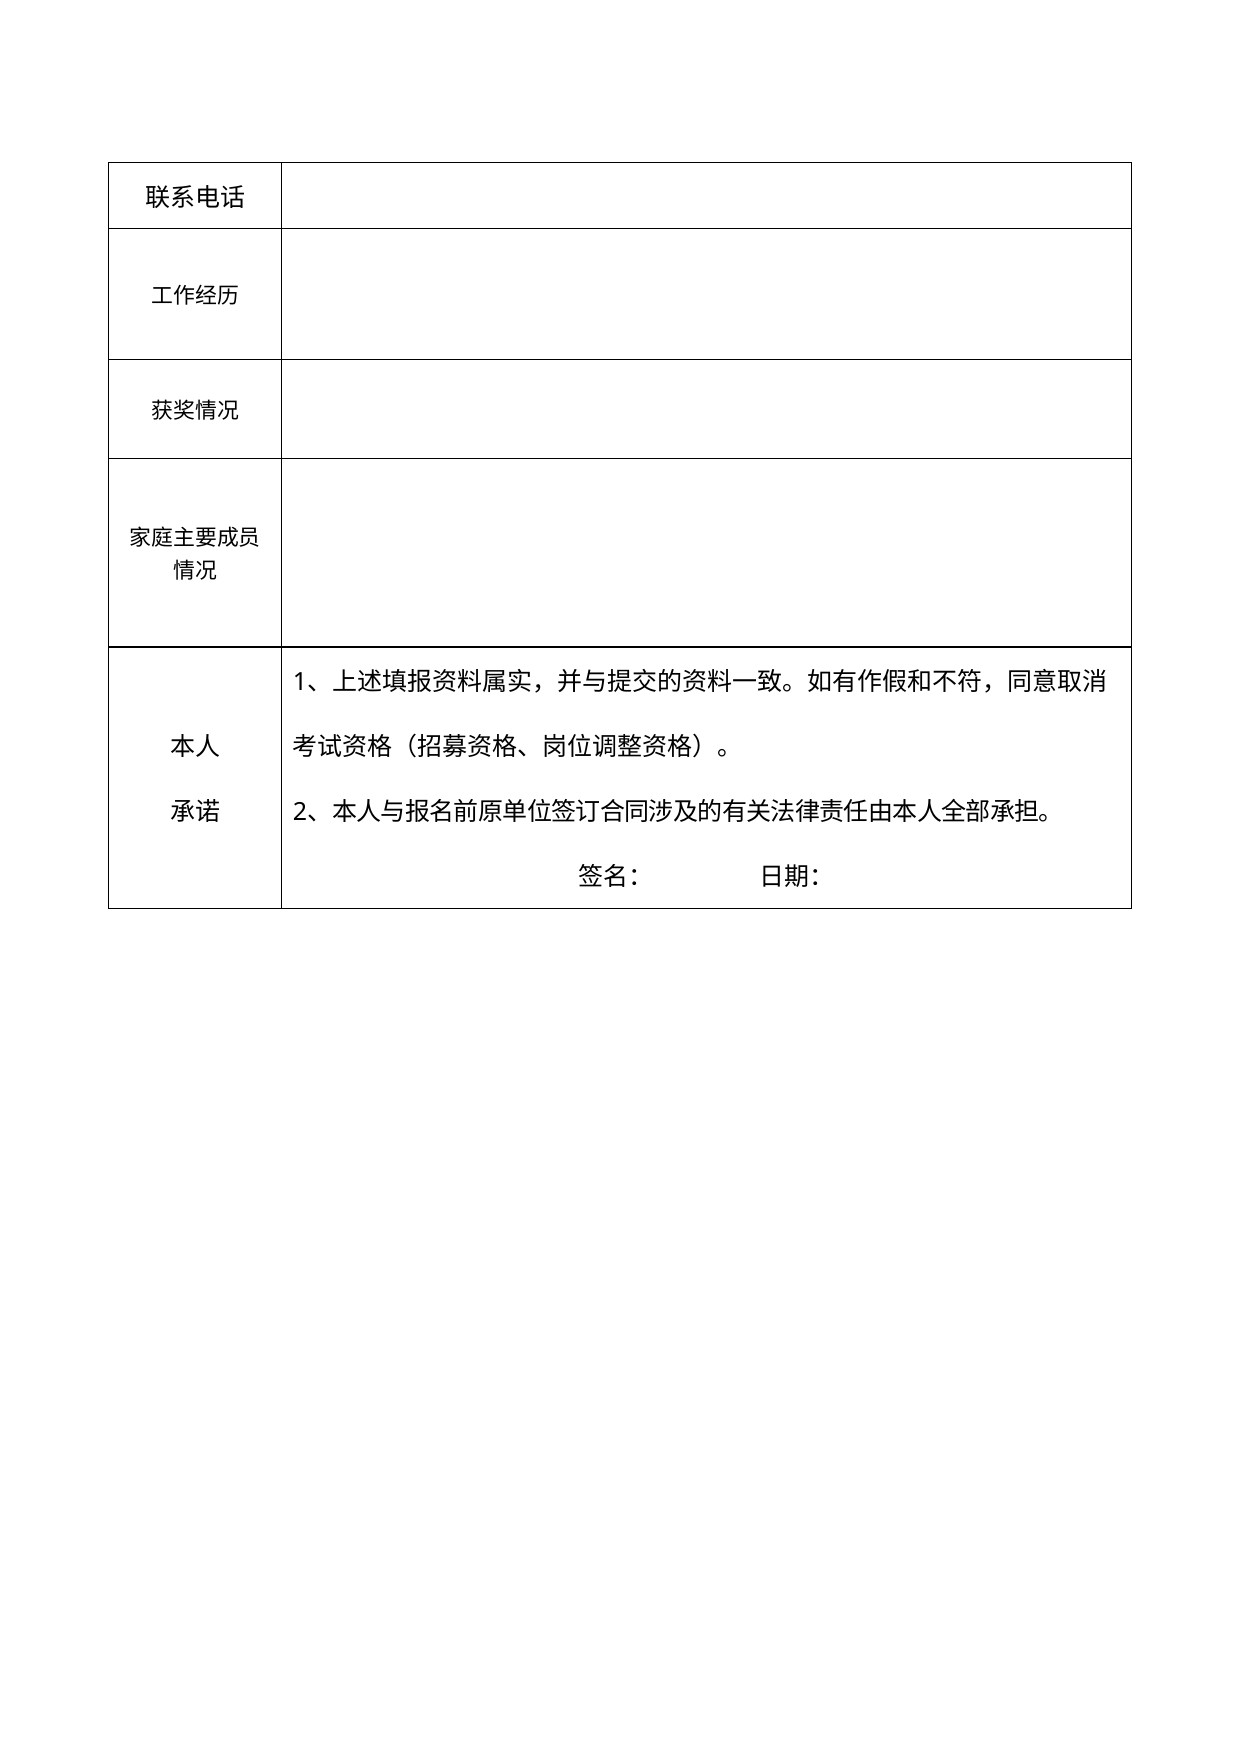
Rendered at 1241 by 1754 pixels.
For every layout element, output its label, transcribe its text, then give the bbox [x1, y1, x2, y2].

table_cell 1、上述填报资料属实，并与提交的资料一致。如有作假和不符，同意取消考试资格（招募资格、岗位调整资格）。 2、本人与报名前原单位签订合同涉及的有关法律责任由本人全部承担。 签名： 日期： [282, 648, 1131, 907]
table_cell [282, 360, 1131, 458]
table_cell 联系电话 [109, 163, 281, 228]
table_cell 家庭主要成员情况 [109, 459, 281, 646]
table_cell 获奖情况 [109, 360, 281, 458]
table_cell [282, 163, 1131, 228]
table_cell [282, 229, 1131, 359]
table_cell 本人 承诺 [109, 648, 281, 907]
table_cell 工作经历 [109, 229, 281, 359]
table_cell [282, 459, 1131, 646]
